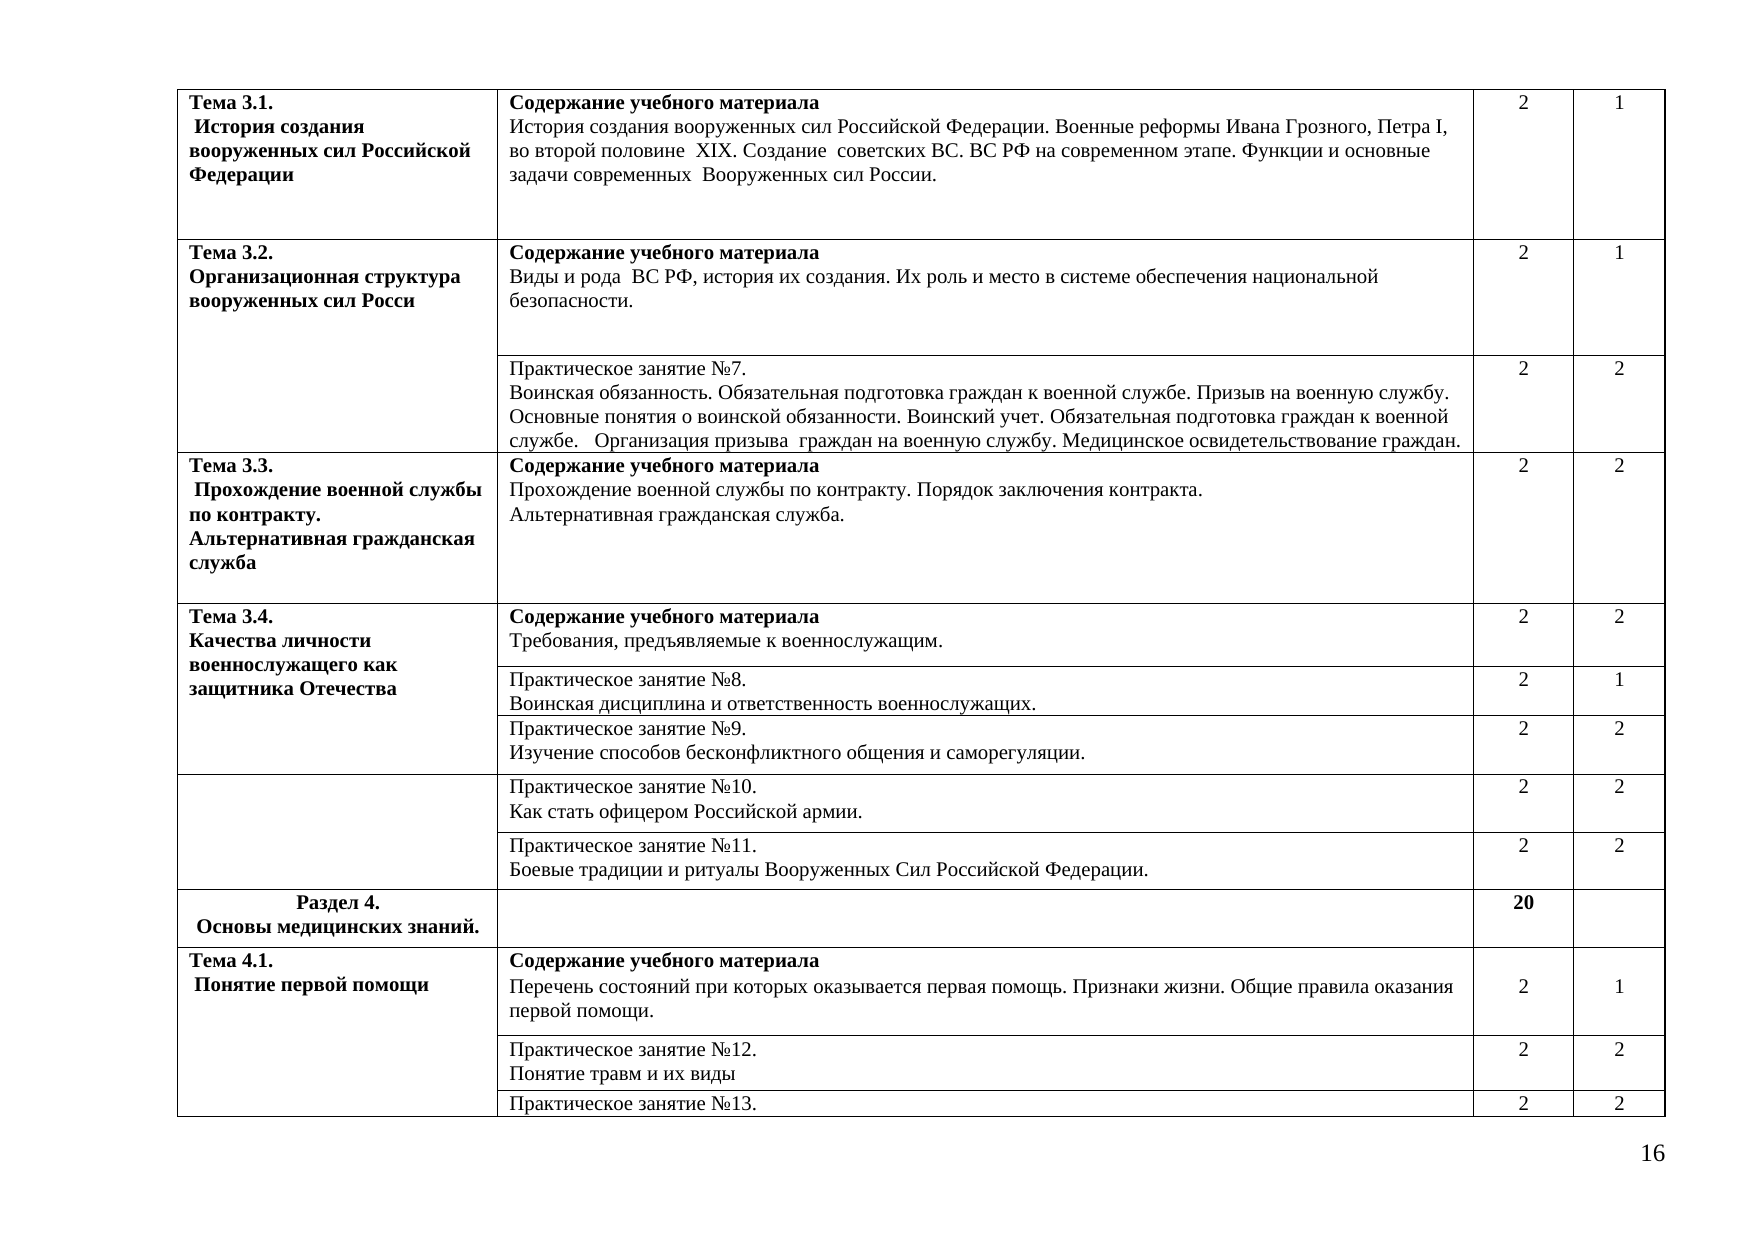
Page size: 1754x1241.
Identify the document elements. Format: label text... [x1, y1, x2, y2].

table_cell Тема 3.4. Качества личности военнослужащего как защитника Отечества [178, 604, 497, 773]
table_cell 2 [1474, 973, 1573, 1035]
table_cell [498, 1091, 1473, 1116]
table_cell Перечень состояний при которых оказывается первая помощь. Признаки жизни. Общие правила оказания первой помощи. [498, 973, 1473, 1035]
table_cell 2 [1574, 604, 1664, 666]
table_cell Содержание учебного материала Прохождение военной службы по контракту. Порядок заключения контракта. Альтернативная гражданская служба. [498, 453, 1473, 603]
table_cell Практическое занятие №10. Как стать офицером Российской армии. [498, 775, 1473, 832]
table_cell 2 [1474, 775, 1573, 832]
table_cell 2 [1474, 453, 1573, 603]
table_cell Практическое занятие №7. Воинская обязанность. Обязательная подготовка граждан к военной службе. Призыв на военную службу. Основные понятия о воинской обязанности. Воинский учет. Обязательная подготовка граждан к военной службе. Организация призыва граждан на военную службу. Медицинское освидетельствование граждан. [498, 356, 1473, 452]
table_cell 1 [1574, 90, 1664, 239]
table_cell Содержание учебного материала Виды и рода ВС РФ, история их создания. Их роль и место в системе обеспечения национальной безопасности. [498, 240, 1473, 355]
table_cell Тема 3.3. Прохождение военной службы по контракту. Альтернативная гражданская служба [178, 453, 497, 603]
table_cell 2 [1574, 775, 1664, 832]
table_cell 2 [1574, 453, 1664, 603]
table_cell Содержание учебного материала [498, 948, 1473, 973]
table_cell [1574, 948, 1664, 973]
table_cell Практическое занятие №9. Изучение способов бесконфликтного общения и саморегуляции. [498, 716, 1473, 773]
table_cell Практическое занятие №12. Понятие травм и их виды [498, 1036, 1473, 1089]
table_cell 2 [1474, 604, 1573, 666]
table_cell 2 [1574, 1091, 1664, 1116]
table_cell 2 [1574, 716, 1664, 773]
table_cell 2 [1474, 90, 1573, 239]
table_cell [1574, 890, 1664, 947]
table_cell [178, 775, 497, 888]
table_cell Практическое занятие №11. Боевые традиции и ритуалы Вооруженных Сил Российской Федерации. [498, 833, 1473, 888]
table_cell [498, 890, 1473, 947]
table_cell Тема 3.2. Организационная структура вооруженных сил Росси [178, 240, 497, 452]
table_cell 1 [1574, 240, 1664, 355]
table_cell Раздел 4. Основы медицинских знаний. [178, 890, 497, 947]
table_cell 2 [1574, 833, 1664, 888]
table_cell Тема 4.1. Понятие первой помощи [178, 948, 497, 1116]
table_cell 20 [1474, 890, 1573, 947]
table_cell 2 [1574, 1036, 1664, 1089]
table_cell 2 [1474, 833, 1573, 888]
table_cell 2 [1474, 716, 1573, 773]
table_cell Содержание учебного материала История создания вооруженных сил Российской Федерации. Военные реформы Ивана Грозного, Петра I, во второй половине XIX. Создание советских ВС. ВС РФ на современном этапе. Функции и основные задачи современных Вооруженных сил России. [498, 90, 1473, 239]
table_cell [1474, 948, 1573, 973]
table_cell 2 [1474, 240, 1573, 355]
table_cell Практическое занятие №8. Воинская дисциплина и ответственность военнослужащих. [498, 667, 1473, 715]
table_cell 1 [1574, 667, 1664, 715]
table_cell 2 [1574, 356, 1664, 452]
table_cell 2 [1474, 356, 1573, 452]
table_cell 2 [1474, 1091, 1573, 1116]
table_cell 1 [1574, 973, 1664, 1035]
table_cell 2 [1474, 1036, 1573, 1089]
table_cell 2 [1474, 667, 1573, 715]
table_cell Тема 3.1. История создания вооруженных сил Российской Федерации [178, 90, 497, 239]
table_cell Содержание учебного материала Требования, предъявляемые к военнослужащим. [498, 604, 1473, 666]
